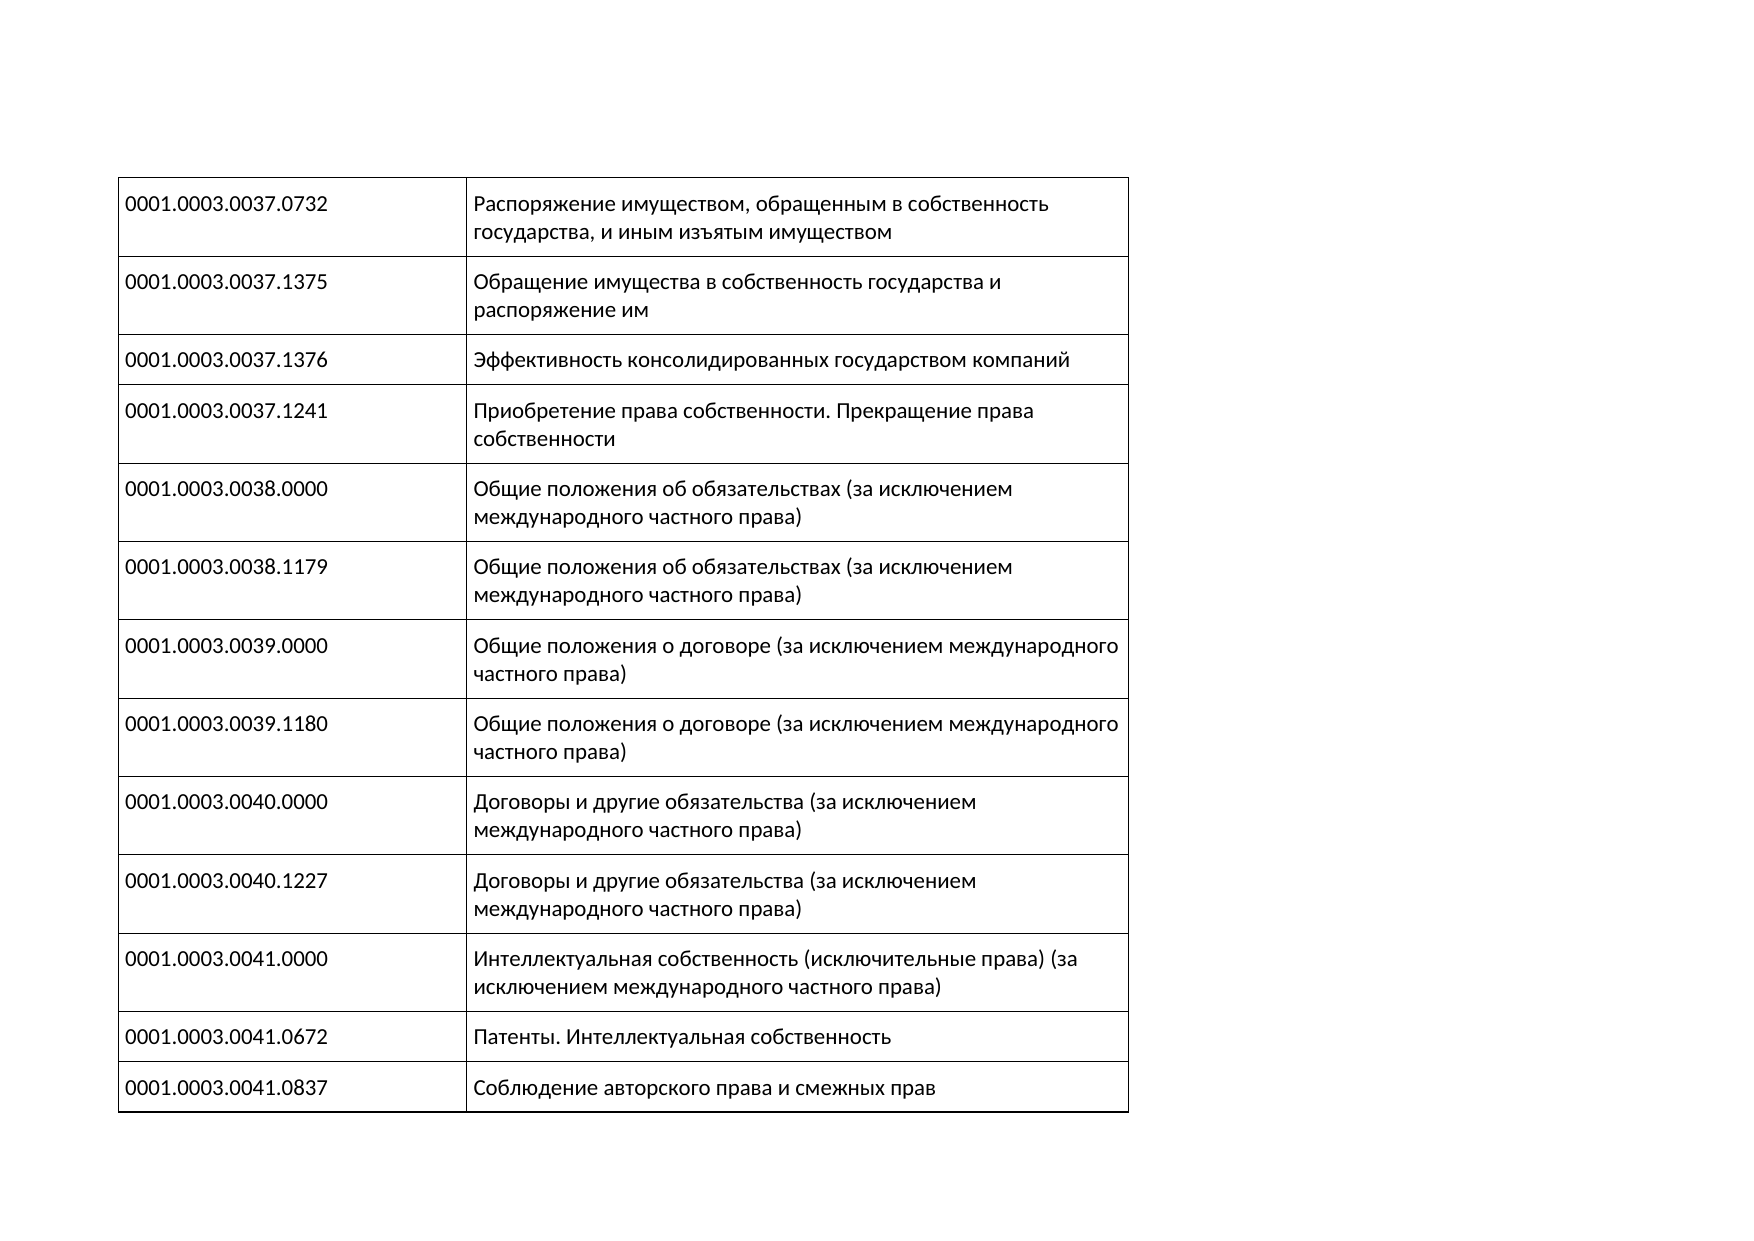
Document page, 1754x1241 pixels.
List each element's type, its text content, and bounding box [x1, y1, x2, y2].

table_cell 0001.0003.0041.0672 [119, 1012, 466, 1061]
table_cell Общие положения об обязательствах (за исключением международного частного права) [467, 464, 1128, 541]
table_cell 0001.0003.0038.1179 [119, 542, 466, 619]
table_cell Патенты. Интеллектуальная собственность [467, 1012, 1128, 1061]
table_cell Соблюдение авторского права и смежных прав [467, 1062, 1128, 1111]
table_cell 0001.0003.0040.0000 [119, 777, 466, 854]
table_cell 0001.0003.0037.1241 [119, 385, 466, 462]
table_cell Общие положения о договоре (за исключением международного частного права) [467, 620, 1128, 697]
table_cell 0001.0003.0037.1376 [119, 335, 466, 384]
table_cell Обращение имущества в собственность государства и распоряжение им [467, 257, 1128, 334]
table_cell Приобретение права собственности. Прекращение права собственности [467, 385, 1128, 462]
table_cell 0001.0003.0037.0732 [119, 178, 466, 256]
table_cell Общие положения об обязательствах (за исключением международного частного права) [467, 542, 1128, 619]
table_cell Эффективность консолидированных государством компаний [467, 335, 1128, 384]
table_cell Договоры и другие обязательства (за исключением международного частного права) [467, 777, 1128, 854]
table_cell 0001.0003.0041.0837 [119, 1062, 466, 1111]
table_cell 0001.0003.0039.1180 [119, 699, 466, 776]
table_cell 0001.0003.0037.1375 [119, 257, 466, 334]
table_cell Договоры и другие обязательства (за исключением международного частного права) [467, 855, 1128, 932]
table_cell 0001.0003.0041.0000 [119, 934, 466, 1011]
table_cell Интеллектуальная собственность (исключительные права) (за исключением международного частного права) [467, 934, 1128, 1011]
table_cell 0001.0003.0040.1227 [119, 855, 466, 932]
table_cell Распоряжение имуществом, обращенным в собственность государства, и иным изъятым имуществом [467, 178, 1128, 256]
table_cell 0001.0003.0038.0000 [119, 464, 466, 541]
table_cell Общие положения о договоре (за исключением международного частного права) [467, 699, 1128, 776]
table_cell 0001.0003.0039.0000 [119, 620, 466, 697]
